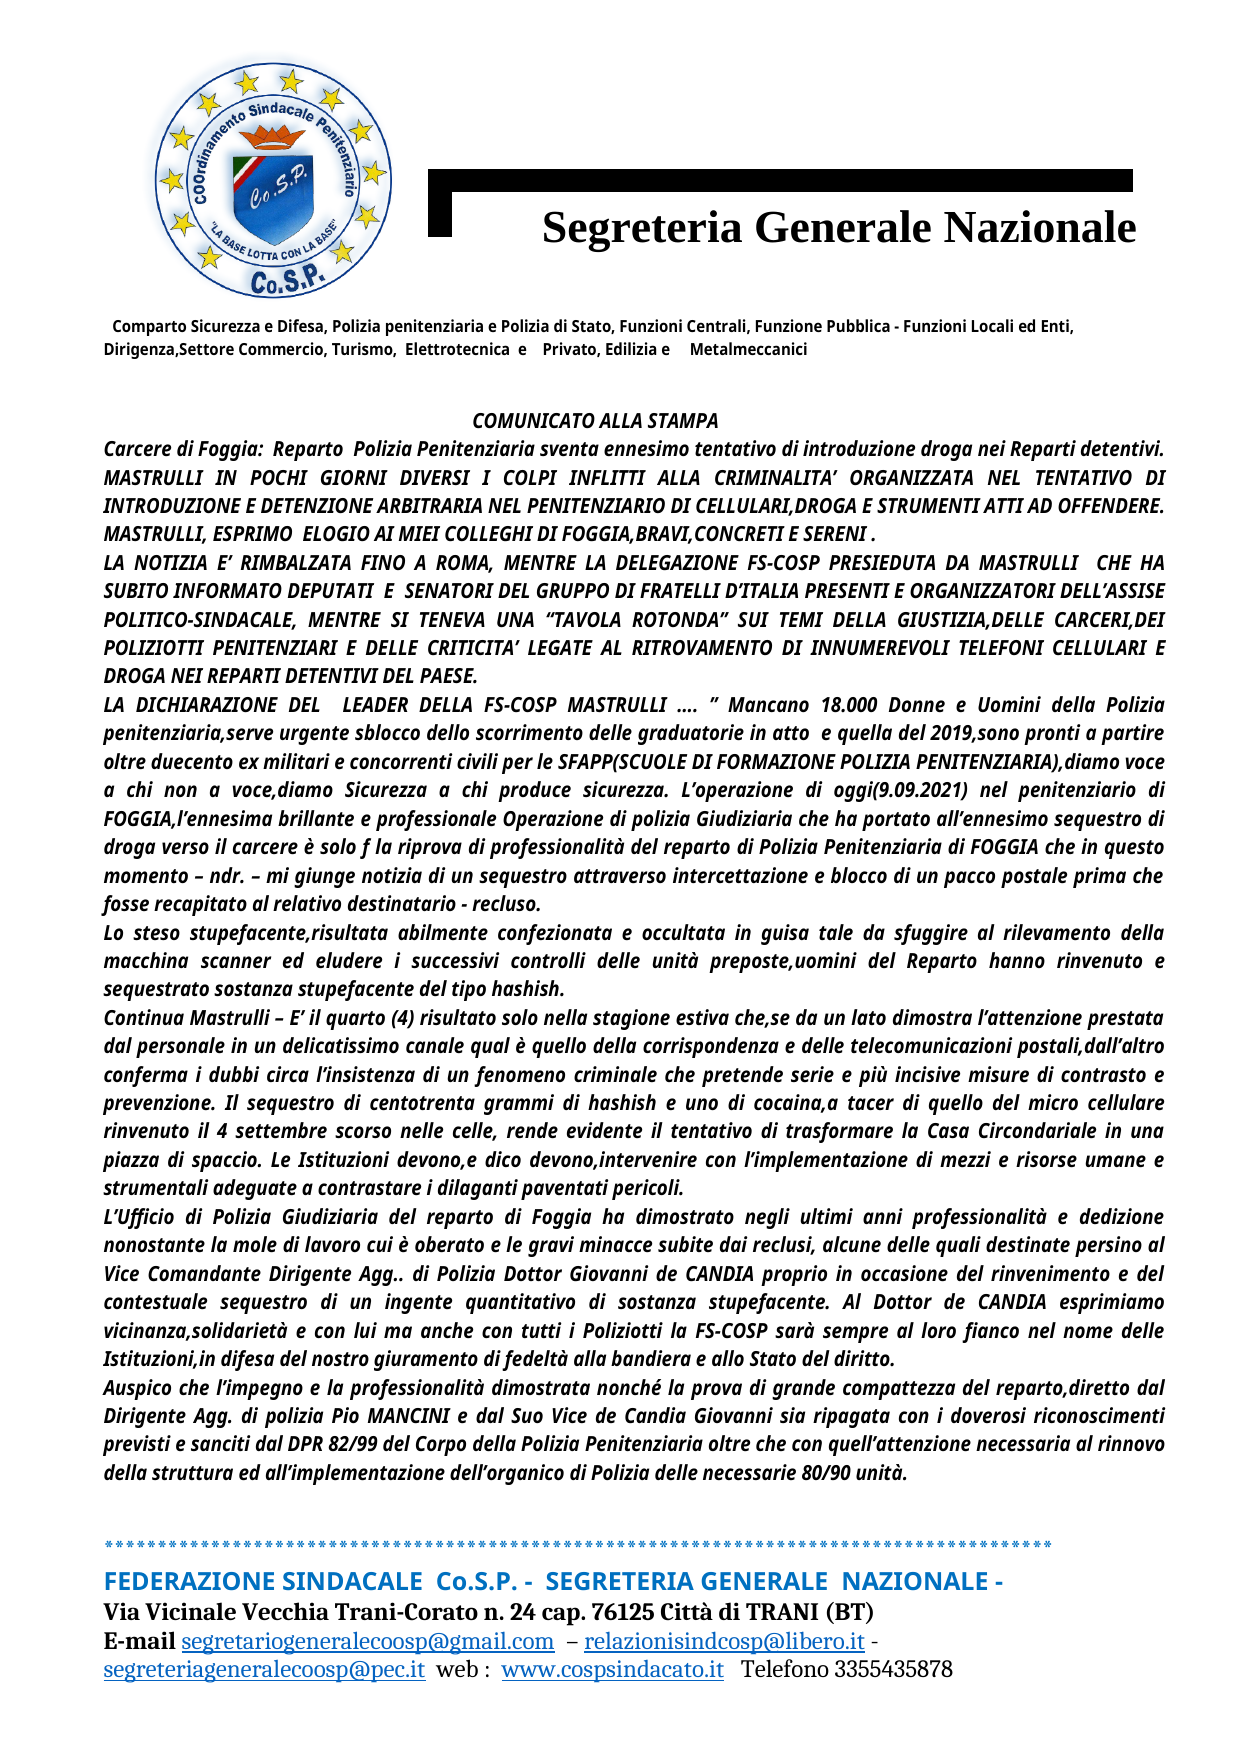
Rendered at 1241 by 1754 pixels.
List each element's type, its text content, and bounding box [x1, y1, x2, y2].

text COMUNICATO ALLA STAMPA [103, 406, 1167, 434]
text L’Ufficio di Polizia Giudiziaria del reparto di Foggia ha dimostrato negli ultimi anni professionalità e dedizione nonostante la mole di lavoro cui è oberato e le gravi minacce subite dai reclusi, alcune delle quali destinate persino al Vice Comandante Dirigente Agg.. di Polizia Dottor Giovanni de CANDIA proprio in occasione del rinvenimento e del contestuale sequestro di un ingente quantitativo di sostanza stupefacente. Al Dottor de CANDIA esprimiamo vicinanza,solidarietà e con lui ma anche con tutti i Poliziotti la FS-COSP sarà sempre al loro fianco nel nome delle Istituzioni,in difesa del nostro giuramento di fedeltà alla bandiera e allo Stato del diritto. [103, 1202, 1167, 1373]
text Auspico che l’impegno e la professionalità dimostrata nonché la prova di grande compattezza del reparto,diretto dal Dirigente Agg. di polizia Pio MANCINI e dal Suo Vice de Candia Giovanni sia ripagata con i doverosi riconoscimenti previsti e sanciti dal DPR 82/99 del Corpo della Polizia Penitenziaria oltre che con quell’attenzione necessaria al rinnovo della struttura ed all’implementazione dell’organico di Polizia delle necessarie 80/90 unità. [103, 1373, 1167, 1486]
text Carcere di Foggia: Reparto Polizia Penitenziaria sventa ennesimo tentativo di introduzione droga nei Reparti detentivi. MASTRULLI IN POCHI GIORNI DIVERSI I COLPI INFLITTI ALLA CRIMINALITA’ ORGANIZZATA NEL TENTATIVO DI INTRODUZIONE E DETENZIONE ARBITRARIA NEL PENITENZIARIO DI CELLULARI,DROGA E STRUMENTI ATTI AD OFFENDERE. MASTRULLI, ESPRIMO ELOGIO AI MIEI COLLEGHI DI FOGGIA,BRAVI,CONCRETI E SERENI . [103, 434, 1167, 548]
picture [145, 57, 403, 315]
text Continua Mastrulli – E’ il quarto (4) risultato solo nella stagione estiva che,se da un lato dimostra l’attenzione prestata dal personale in un delicatissimo canale qual è quello della corrispondenza e delle telecomunicazioni postali,dall’altro conferma i dubbi circa l’insistenza di un fenomeno criminale che pretende serie e più incisive misure di contrasto e prevenzione. Il sequestro di centotrenta grammi di hashish e uno di cocaina,a tacer di quello del micro cellulare rinvenuto il 4 settembre scorso nelle celle, rende evidente il tentativo di trasformare la Casa Circondariale in una piazza di spaccio. Le Istituzioni devono,e dico devono,intervenire con l’implementazione di mezzi e risorse umane e strumentali adeguate a contrastare i dilaganti paventati pericoli. [103, 1003, 1167, 1202]
text LA DICHIARAZIONE DEL LEADER DELLA FS-COSP MASTRULLI …. ” Mancano 18.000 Donne e Uomini della Polizia penitenziaria,serve urgente sblocco dello scorrimento delle graduatorie in atto e quella del 2019,sono pronti a partire oltre duecento ex militari e concorrenti civili per le SFAPP(SCUOLE DI FORMAZIONE POLIZIA PENITENZIARIA),diamo voce a chi non a voce,diamo Sicurezza a chi produce sicurezza. L’operazione di oggi(9.09.2021) nel penitenziario di FOGGIA,l’ennesima brillante e professionale Operazione di polizia Giudiziaria che ha portato all’ennesimo sequestro di droga verso il carcere è solo f la riprova di professionalità del reparto di Polizia Penitenziaria di FOGGIA che in questo momento – ndr. – mi giunge notizia di un sequestro attraverso intercettazione e blocco di un pacco postale prima che fosse recapitato al relativo destinatario - recluso. [103, 690, 1167, 918]
text LA NOTIZIA E’ RIMBALZATA FINO A ROMA, MENTRE LA DELEGAZIONE FS-COSP PRESIEDUTA DA MASTRULLI CHE HA SUBITO INFORMATO DEPUTATI E SENATORI DEL GRUPPO DI FRATELLI D’ITALIA PRESENTI E ORGANIZZATORI DELL’ASSISE POLITICO-SINDACALE, MENTRE SI TENEVA UNA “TAVOLA ROTONDA” SUI TEMI DELLA GIUSTIZIA,DELLE CARCERI,DEI POLIZIOTTI PENITENZIARI E DELLE CRITICITA’ LEGATE AL RITROVAMENTO DI INNUMEREVOLI TELEFONI CELLULARI E DROGA NEI REPARTI DETENTIVI DEL PAESE. [103, 548, 1167, 690]
text Comparto Sicurezza e Difesa, Polizia penitenziaria e Polizia di Stato, Funzioni Centrali, Funzione Pubblica - Funzioni Locali ed Enti, Dirigenza,Settore Commercio, Turismo, Elettrotecnica e Privato, Edilizia e Metalmeccanici [103, 315, 1167, 360]
text Lo steso stupefacente,risultata abilmente confezionata e occultata in guisa tale da sfuggire al rilevamento della macchina scanner ed eludere i successivi controlli delle unità preposte,uomini del Reparto hanno rinvenuto e sequestrato sostanza stupefacente del tipo hashish. [103, 918, 1167, 1003]
